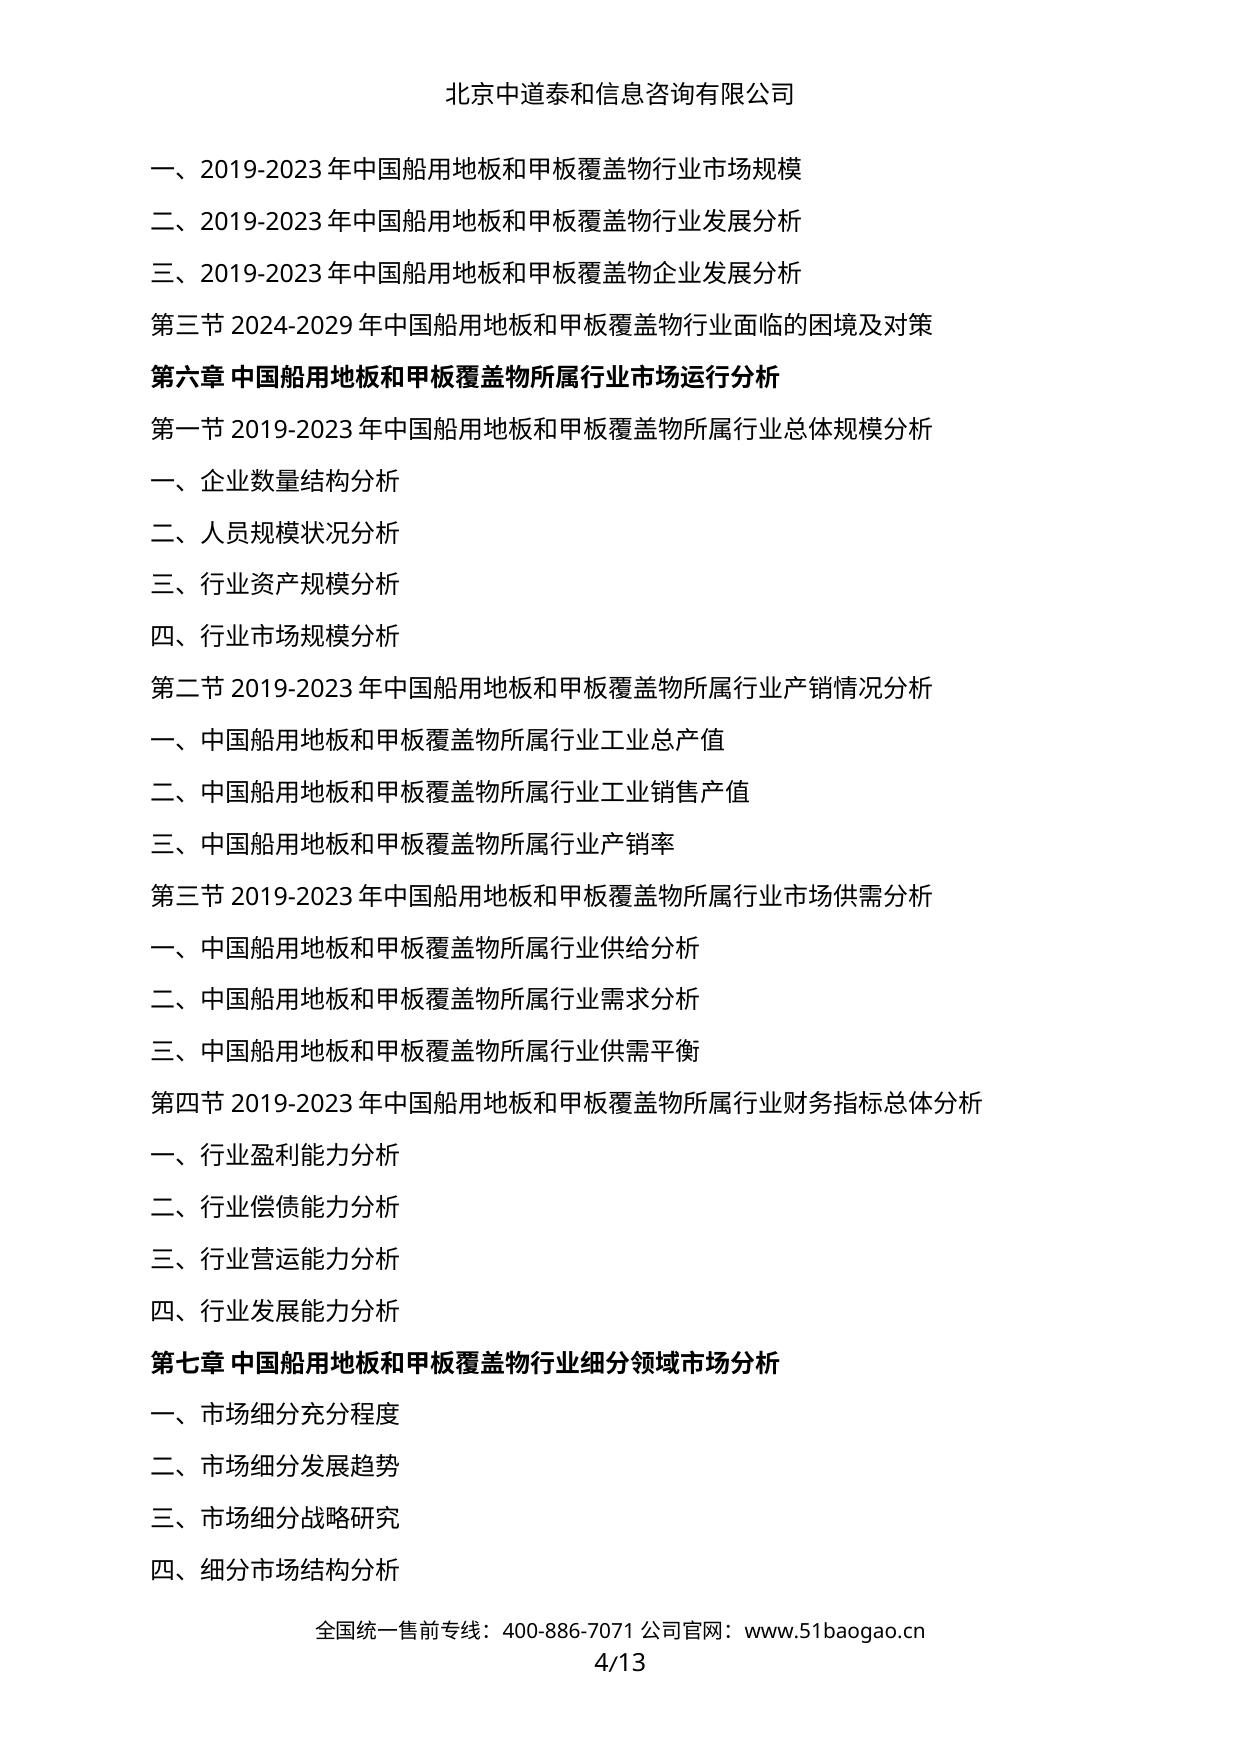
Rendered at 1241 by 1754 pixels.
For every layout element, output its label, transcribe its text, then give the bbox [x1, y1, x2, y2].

text 第四节 2019-2023年中国船用地板和甲板覆盖物所属行业财务指标总体分析 [150, 1084, 1090, 1120]
text 第三节 2024-2029年中国船用地板和甲板覆盖物行业面临的困境及对策 [150, 306, 1090, 342]
text 三、中国船用地板和甲板覆盖物所属行业供需平衡 [150, 1032, 1090, 1068]
text 第三节 2019-2023年中国船用地板和甲板覆盖物所属行业市场供需分析 [150, 876, 1090, 912]
text 一、中国船用地板和甲板覆盖物所属行业工业总产值 [150, 721, 1090, 757]
text 一、市场细分充分程度 [150, 1395, 1090, 1431]
text 三、2019-2023年中国船用地板和甲板覆盖物企业发展分析 [150, 254, 1090, 290]
text 第七章 中国船用地板和甲板覆盖物行业细分领域市场分析 [150, 1343, 1090, 1379]
text 一、企业数量结构分析 [150, 461, 1090, 497]
text 四、行业市场规模分析 [150, 617, 1090, 653]
text 一、行业盈利能力分析 [150, 1136, 1090, 1172]
text 四、行业发展能力分析 [150, 1291, 1090, 1327]
text 一、中国船用地板和甲板覆盖物所属行业供给分析 [150, 928, 1090, 964]
text 四、细分市场结构分析 [150, 1551, 1090, 1587]
text 一、2019-2023年中国船用地板和甲板覆盖物行业市场规模 [150, 150, 1090, 186]
text 第二节 2019-2023年中国船用地板和甲板覆盖物所属行业产销情况分析 [150, 669, 1090, 705]
text 第一节 2019-2023年中国船用地板和甲板覆盖物所属行业总体规模分析 [150, 409, 1090, 446]
text 三、行业资产规模分析 [150, 565, 1090, 601]
text 三、中国船用地板和甲板覆盖物所属行业产销率 [150, 824, 1090, 861]
text 三、市场细分战略研究 [150, 1499, 1090, 1535]
text 二、2019-2023年中国船用地板和甲板覆盖物行业发展分析 [150, 202, 1090, 238]
text 三、行业营运能力分析 [150, 1239, 1090, 1276]
text 二、人员规模状况分析 [150, 513, 1090, 549]
text 二、行业偿债能力分析 [150, 1187, 1090, 1224]
text 二、中国船用地板和甲板覆盖物所属行业工业销售产值 [150, 772, 1090, 809]
text 二、市场细分发展趋势 [150, 1447, 1090, 1483]
text 二、中国船用地板和甲板覆盖物所属行业需求分析 [150, 980, 1090, 1016]
text 第六章 中国船用地板和甲板覆盖物所属行业市场运行分析 [150, 357, 1090, 394]
